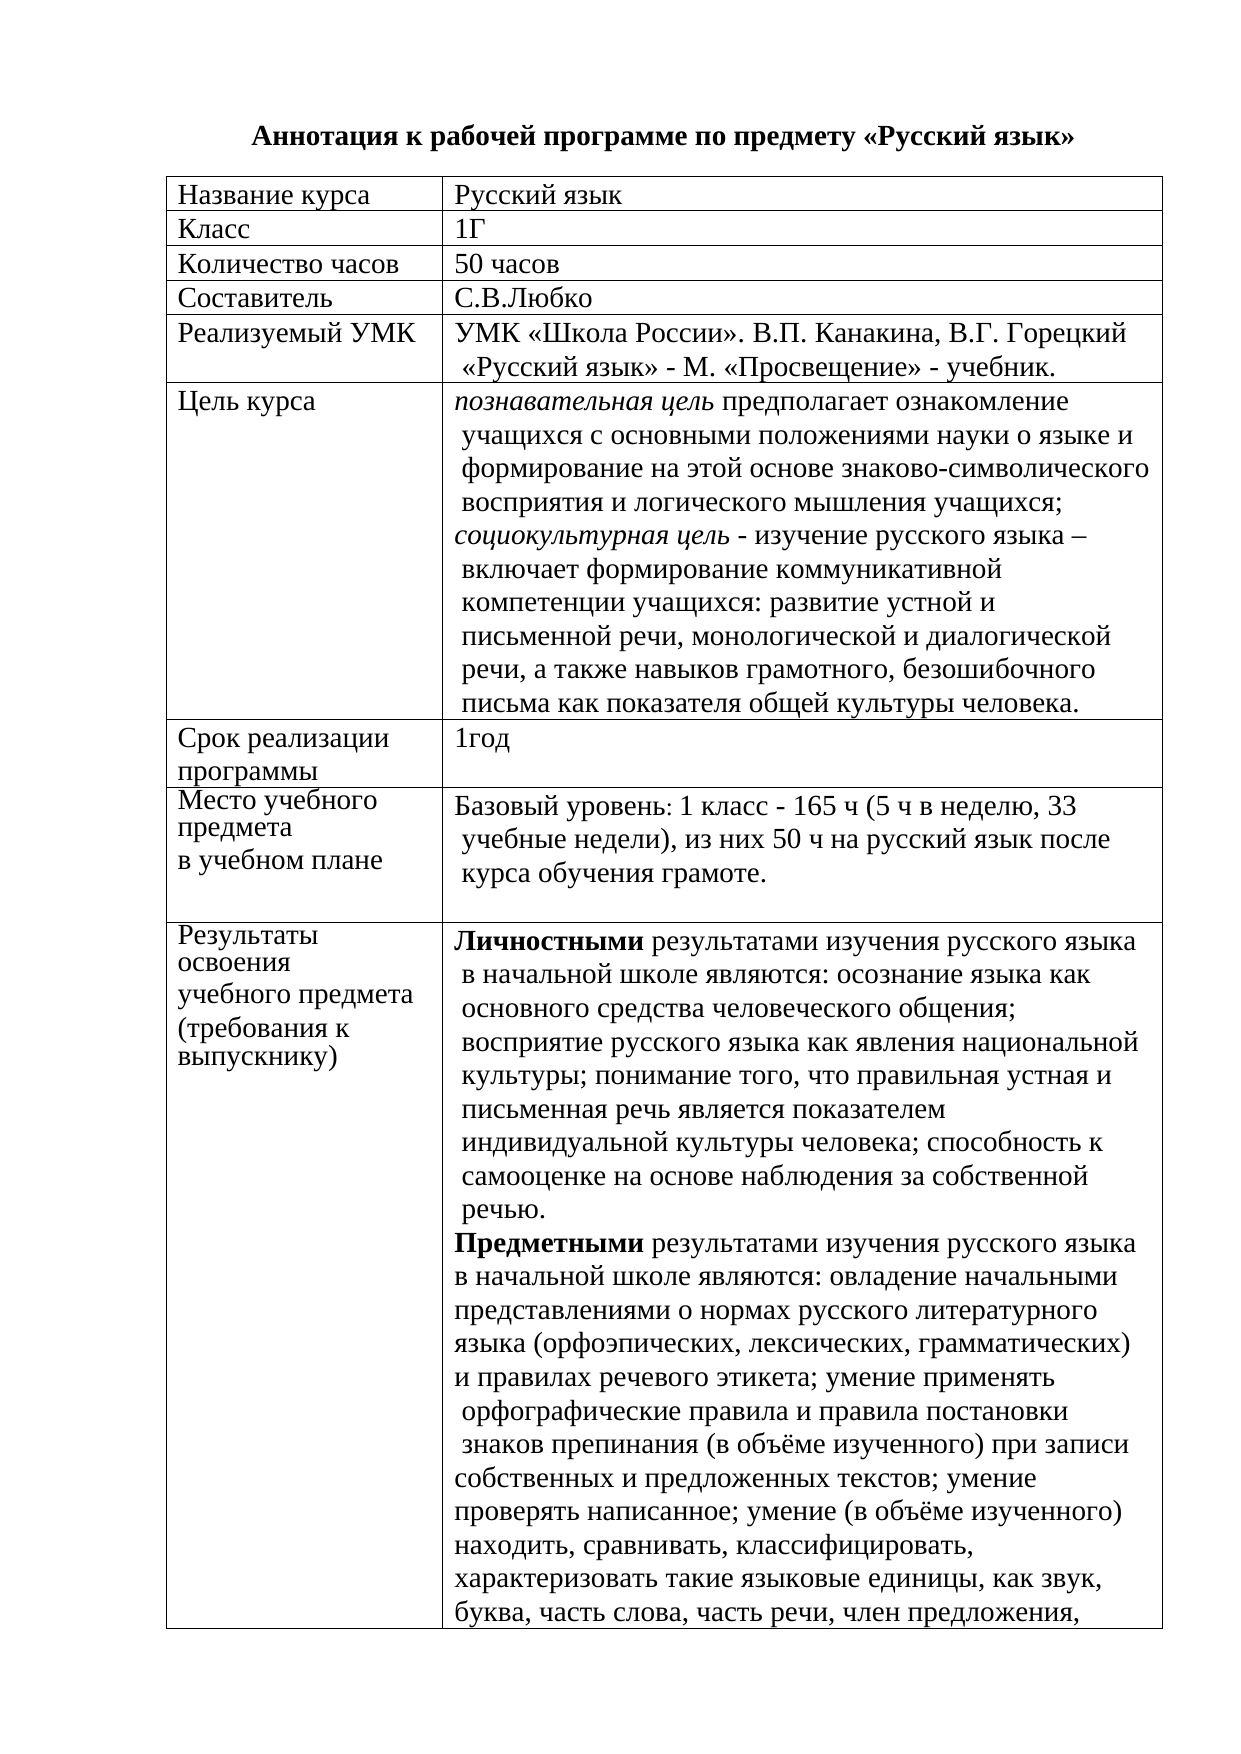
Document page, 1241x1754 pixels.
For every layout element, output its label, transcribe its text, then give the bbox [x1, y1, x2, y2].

table_cell Реализуемый УМК [167, 315, 442, 382]
table_cell познавательная цель предполагает ознакомление учащихся с основными положениями науки о языке и формирование на этой основе знаково-символического восприятия и логического мышления учащихся; социокультурная цель - изучение русского языка – включает формирование коммуникативной компетенции учащихся: развитие устной и письменной речи, монологической и диалогической речи, а также навыков грамотного, безошибочного письма как показателя общей культуры человека. [443, 383, 1162, 719]
table_cell Количество часов [167, 246, 442, 279]
table_cell 50 часов [443, 246, 1162, 279]
table_cell 1Г [443, 211, 1162, 245]
table_cell Срок реализации программы [167, 720, 442, 787]
table_header Название курса [167, 177, 442, 210]
table_cell Место учебного предмета в учебном плане [167, 788, 442, 922]
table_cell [443, 923, 1162, 1627]
table_cell Составитель [167, 281, 442, 314]
text Аннотация к рабочей программе по предмету «Русский язык» [177, 118, 1149, 152]
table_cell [167, 923, 442, 1627]
table_cell С.В.Любко [443, 281, 1162, 314]
table_cell Цель курса [167, 383, 442, 719]
table_header Русский язык [443, 177, 1162, 210]
table_cell УМК «Школа России». В.П. Канакина, В.Г. Горецкий «Русский язык» - М. «Просвещение» - учебник. [443, 315, 1162, 382]
table_cell Базовый уровень: 1 класс - 165 ч (5 ч в неделю, 33 учебные недели), из них 50 ч на русский язык после курса обучения грамоте. [443, 788, 1162, 922]
table_cell Класс [167, 211, 442, 245]
table_cell 1год [443, 720, 1162, 787]
